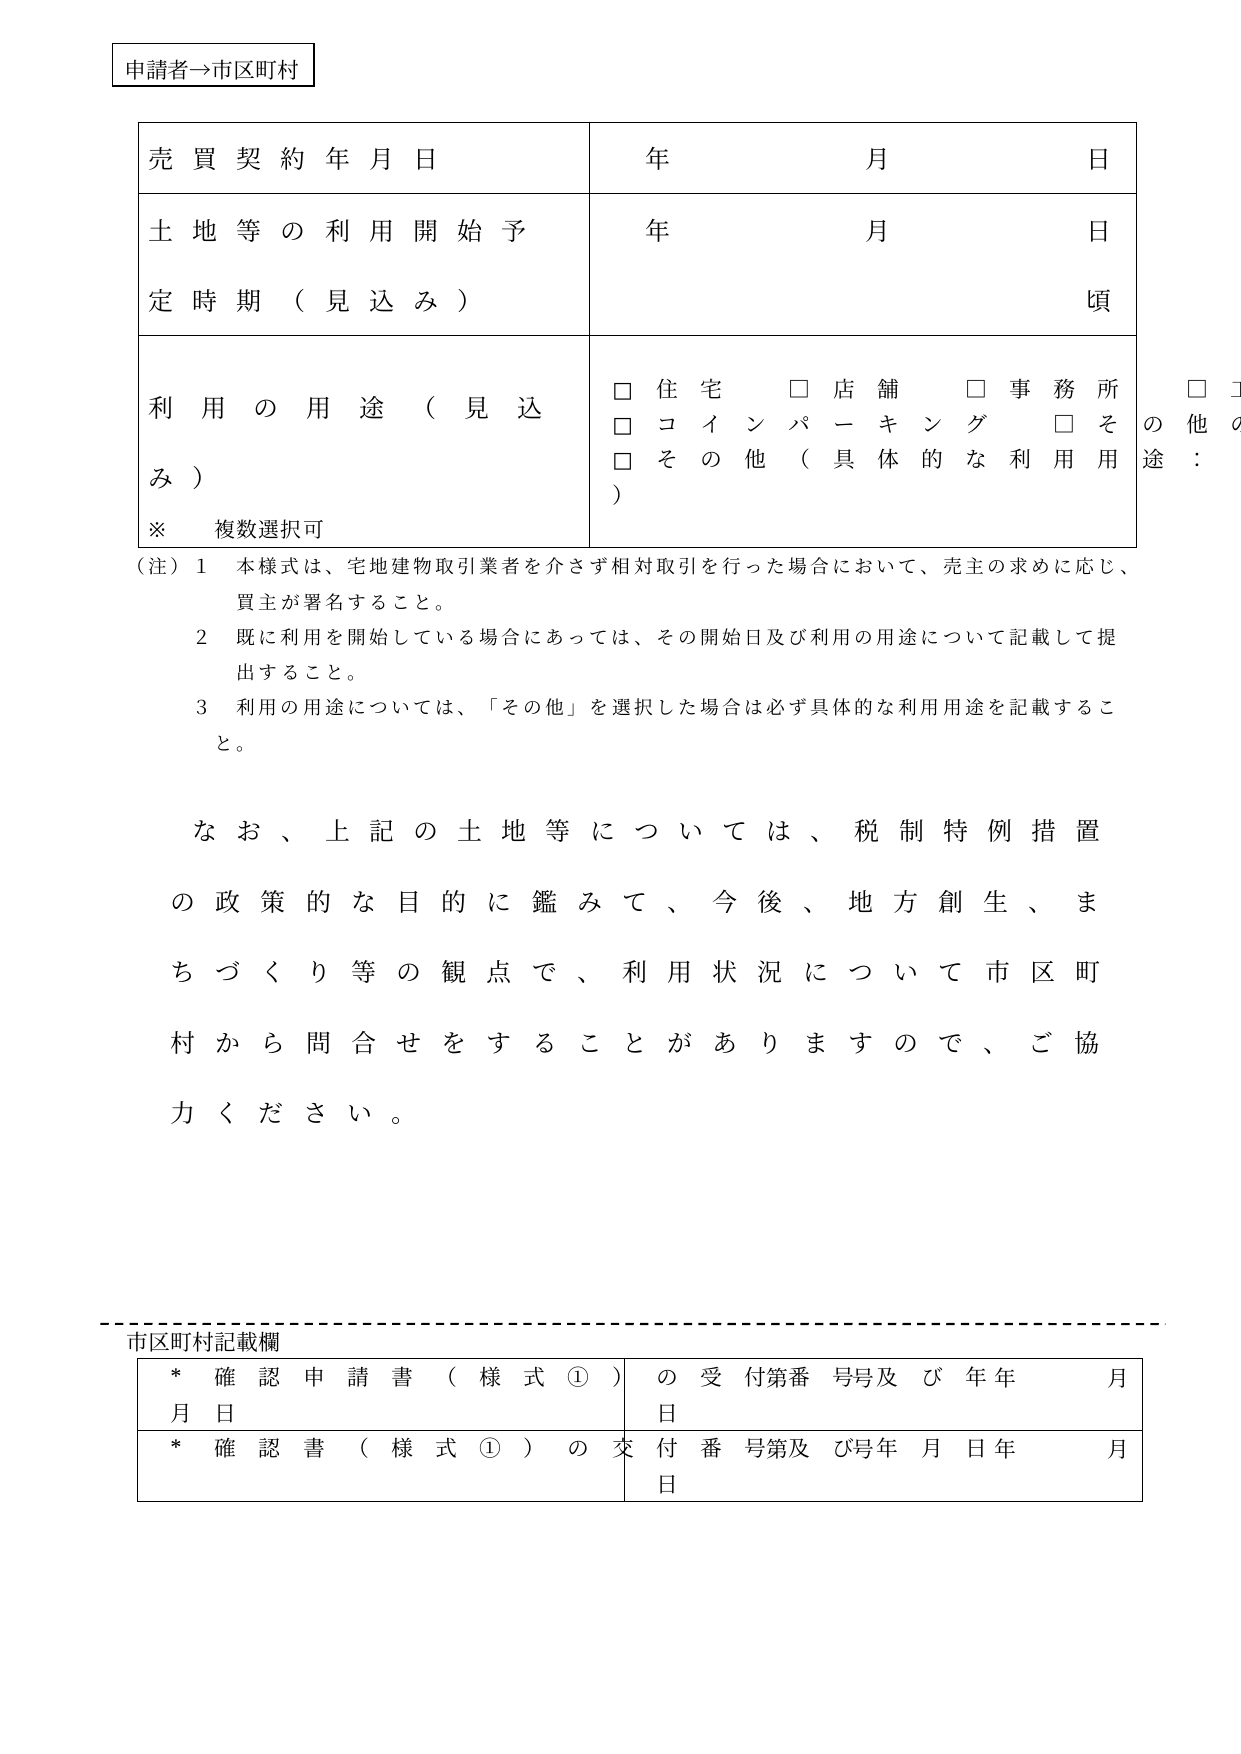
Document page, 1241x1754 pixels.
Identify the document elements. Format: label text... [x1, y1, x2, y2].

table_cell □住宅 □店舗 □事務所 □工場・作業場 □コインパーキング □その他の事業利用 □その他（具体的な利用用途： ） [590, 336, 1136, 547]
table_cell 第 号 年 月 日 [625, 1431, 1142, 1501]
text ２ 既に利用を開始している場合にあっては、その開始日及び利用の用途について記載して提出すること。 [126, 619, 1120, 689]
table_cell 売買契約年月日 [139, 123, 589, 193]
table_cell 年 月 日 [590, 123, 1136, 193]
text なお、上記の土地等については、税制特例措置の政策的な目的に鑑みて、今後、地方創生、まちづくり等の観点で、利用状況について市区町村から問合せをすることがありますので、ご協力ください。 [159, 795, 1120, 1147]
table_cell 土地等の利用開始予定時期（見込み） [139, 194, 589, 335]
table_header *確認申請書（様式①）の受付番号及び年月日 [138, 1359, 624, 1429]
table_cell *確認書（様式①）の交付番号及び年月日 [138, 1431, 624, 1501]
text 市区町村記載欄 [126, 1323, 1120, 1358]
table_cell 利用の用途（見込み） ※ 複数選択可 [139, 336, 589, 547]
text （注）１ 本様式は、宅地建物取引業者を介さず相対取引を行った場合において、売主の求めに応じ、買主が署名すること。 [126, 548, 1120, 619]
table_header 第 号 年 月 日 [625, 1359, 1142, 1429]
table_cell 年 月 日頃 [590, 194, 1136, 335]
text ３ 利用の用途については、「その他」を選択した場合は必ず具体的な利用用途を記載すること。 [185, 689, 1120, 759]
